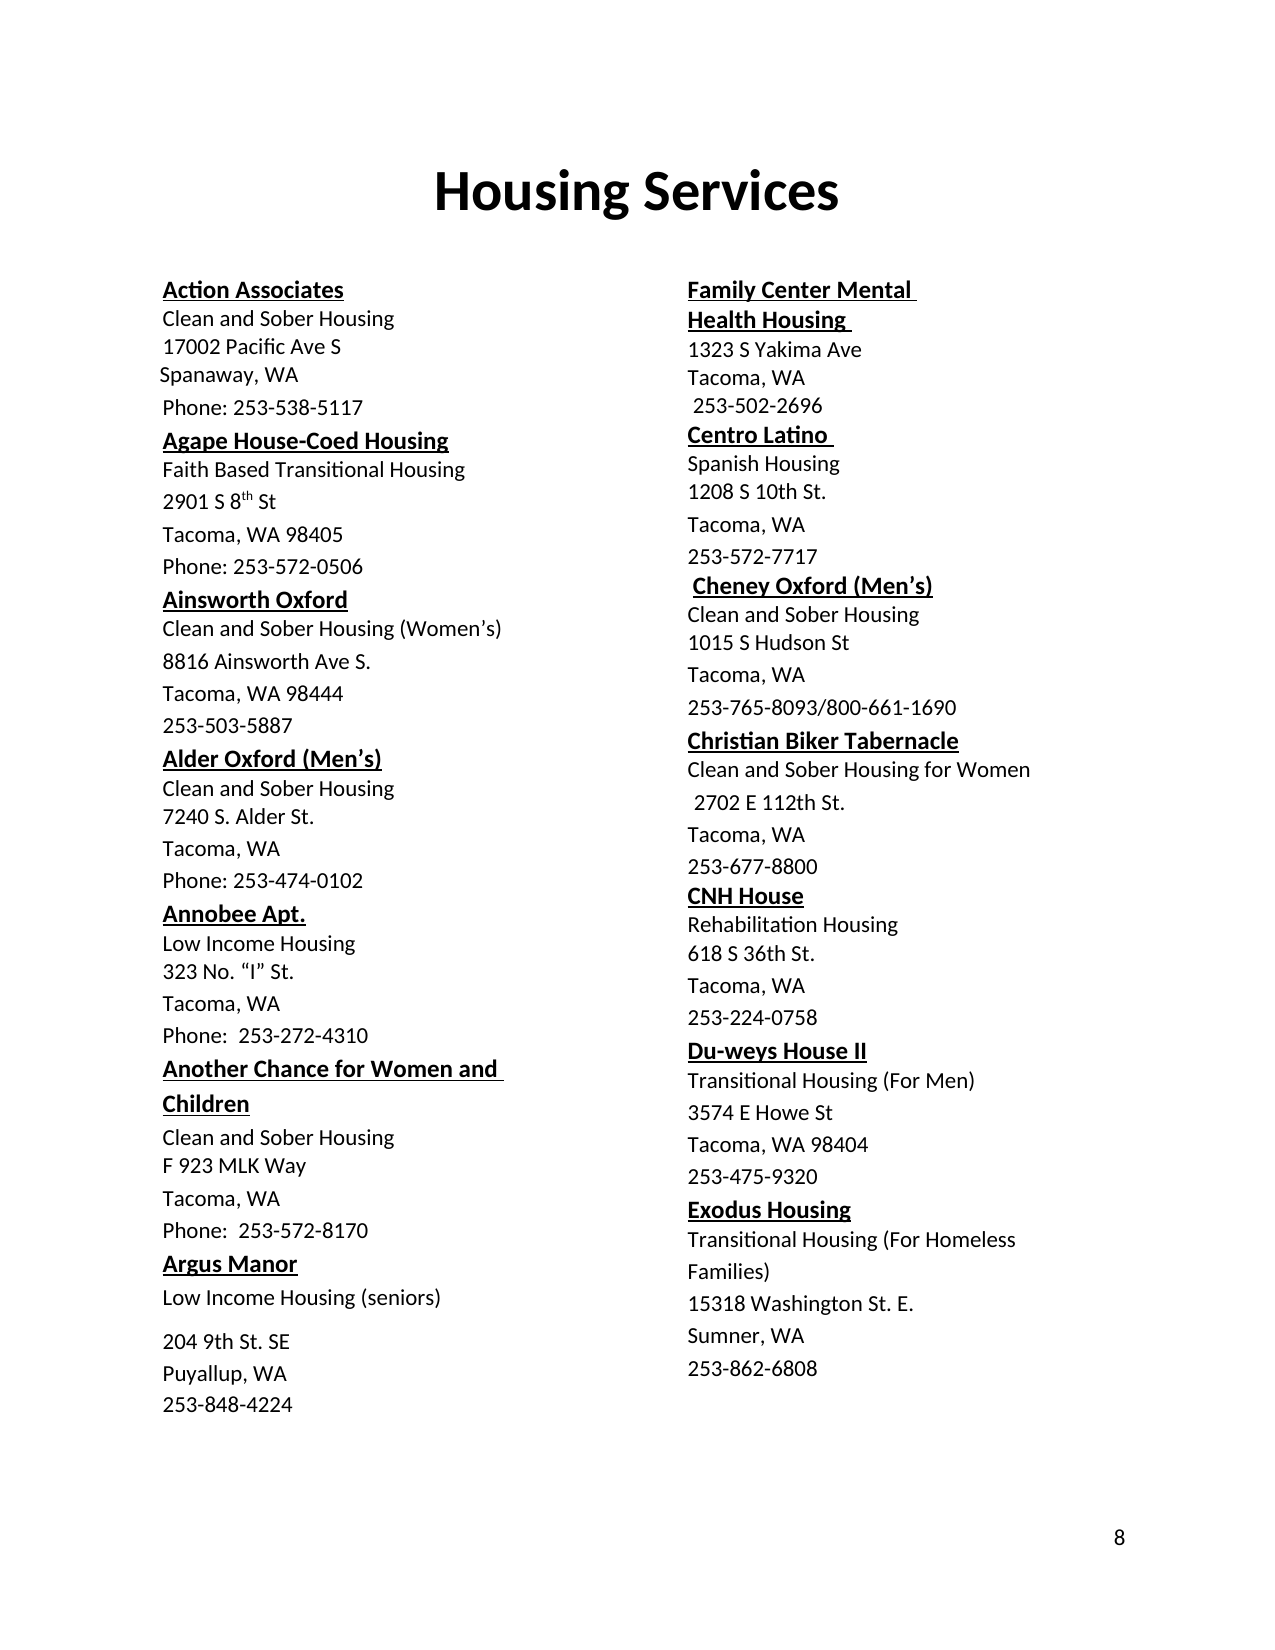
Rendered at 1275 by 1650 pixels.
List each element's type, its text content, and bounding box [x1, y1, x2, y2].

text 1015 S Hudson St [687, 628, 997, 656]
text Argus Manor [162, 1248, 537, 1279]
subtitle Action Associates [162, 274, 600, 304]
subtitle Tacoma, WA [687, 363, 1125, 391]
text 8816 Ainsworth Ave S. [162, 647, 600, 675]
text Clean and Sober Housing for Women 2702 E 112th St. [687, 756, 1042, 816]
text Phone: 253-474-0102 [162, 866, 537, 894]
text Tacoma, WA [162, 1184, 537, 1212]
text Rehabilitation Housing [687, 911, 1125, 939]
text Tacoma, WA [162, 834, 537, 862]
text Clean and Sober Housing [162, 304, 600, 332]
text 253-677-8800 [687, 852, 1125, 880]
text Tacoma, WA [687, 971, 952, 999]
text Tacoma, WA [162, 989, 515, 1017]
text Puyallup, WA [162, 1359, 454, 1387]
text Clean and Sober Housing [687, 600, 1125, 628]
subtitle Health Housing [687, 304, 1125, 335]
text 15318 Washington St. E. [687, 1289, 1125, 1317]
text Phone: 253-572-0506 [162, 552, 554, 580]
text 253-765-8093/800-661-1690 [687, 693, 997, 721]
subtitle Du-weys House II [687, 1035, 1125, 1066]
subtitle Centro Latino [687, 419, 1125, 449]
subtitle Christian Biker Tabernacle [687, 725, 1125, 756]
text 253-475-9320 [687, 1162, 984, 1190]
text 2901 S 8th St [162, 487, 554, 516]
text Clean and Sober Housing [162, 774, 600, 802]
subtitle Housing Services [150, 154, 1125, 225]
text Tacoma, WA 98404 [687, 1130, 984, 1158]
text 618 S 36th St. [687, 939, 952, 967]
subtitle Family Center Mental [687, 274, 1125, 304]
subtitle Ainsworth Oxford [162, 584, 600, 614]
text Spanaway, WA [159, 360, 593, 388]
text Clean and Sober Housing [162, 1123, 600, 1152]
subtitle Annobee Apt. [162, 898, 600, 929]
text Phone: 253-272-4310 [162, 1021, 515, 1049]
text 253-862-6808 [687, 1354, 1125, 1382]
subtitle Exodus Housing [687, 1194, 1125, 1225]
text Sumner, WA [687, 1322, 1125, 1349]
subtitle 253-502-2696 [687, 391, 1125, 419]
text Tacoma, WA 98444 [162, 679, 600, 707]
text Faith Based Transitional Housing [162, 455, 554, 483]
text Tacoma, WA [687, 820, 1042, 848]
subtitle CNH House [687, 880, 1125, 911]
text Clean and Sober Housing (Women’s) [162, 614, 600, 643]
text Tacoma, WA 98405 [162, 520, 554, 548]
text Transitional Housing (For Homeless Families) [687, 1225, 1098, 1285]
text Low Income Housing [162, 929, 600, 957]
text 323 No. “I” St. [162, 957, 515, 985]
text F 923 MLK Way [162, 1152, 537, 1179]
text 17002 Pacific Ave S [162, 332, 600, 360]
text Low Income Housing (seniors) 204 9th St. SE [162, 1283, 454, 1355]
subtitle Another Chance for Women and Children [162, 1053, 569, 1119]
text 253-503-5887 [162, 711, 600, 739]
subtitle 253-572-7717 [687, 542, 1125, 570]
text 1208 S 10th St. [687, 477, 964, 506]
text 253-224-0758 [687, 1003, 952, 1031]
text Tacoma, WA [687, 510, 964, 538]
text 253-848-4224 [162, 1390, 454, 1418]
text Spanish Housing [687, 449, 1125, 477]
subtitle Cheney Oxford (Men’s) [687, 570, 1125, 600]
subtitle Agape House-Coed Housing [162, 425, 600, 455]
text Phone: 253-572-8170 [162, 1216, 537, 1244]
text 7240 S. Alder St. [162, 802, 537, 830]
text Tacoma, WA [687, 661, 997, 689]
text Phone: 253-538-5117 [162, 393, 593, 421]
subtitle 1323 S Yakima Ave [687, 335, 1125, 363]
text Transitional Housing (For Men) 3574 E Howe St [687, 1066, 984, 1126]
subtitle Alder Oxford (Men’s) [162, 743, 600, 774]
